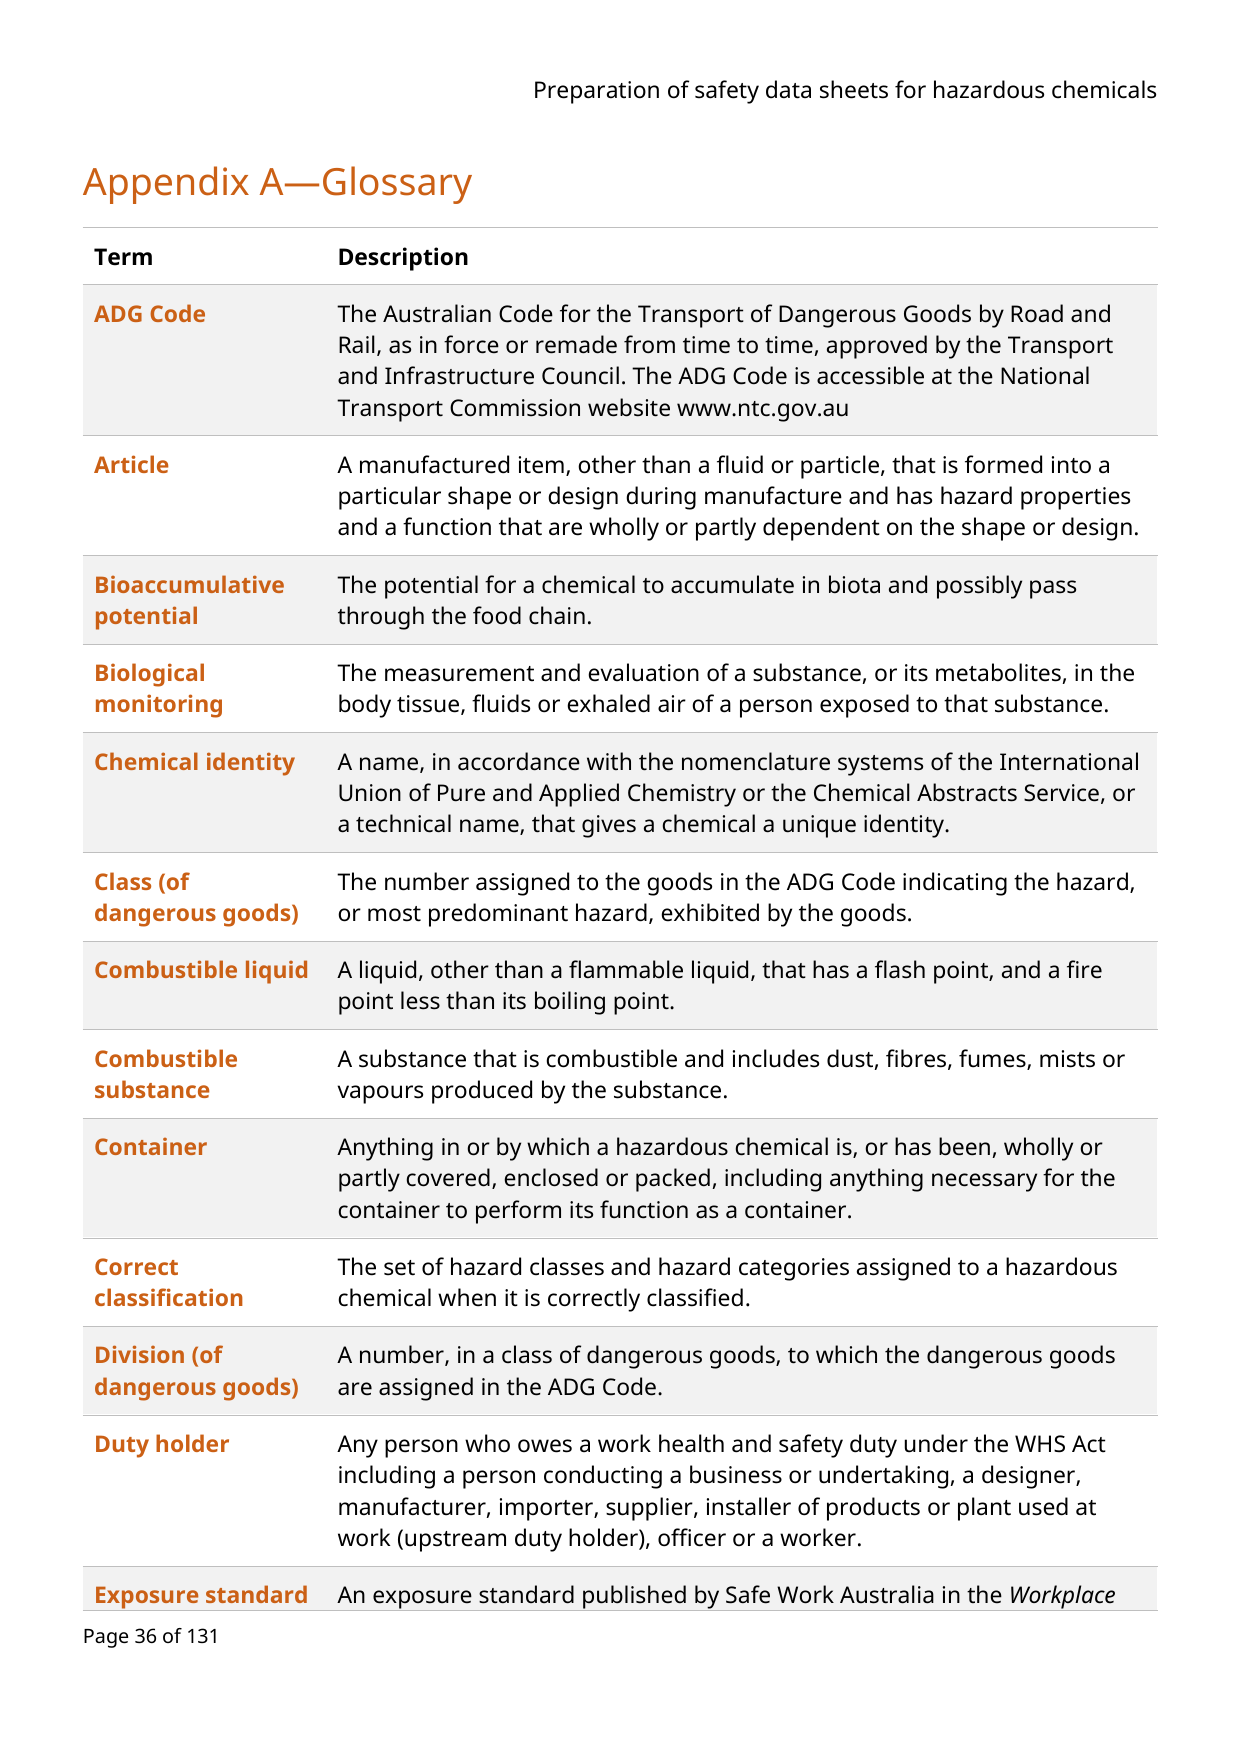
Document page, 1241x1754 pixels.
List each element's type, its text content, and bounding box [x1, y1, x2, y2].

table_cell Combustible substance [83, 1030, 326, 1118]
table_cell A manufactured item, other than a fluid or particle, that is formed into a particular shape or design during manufacture and has hazard properties and a function that are wholly or partly dependent on the shape or design. [326, 436, 1157, 555]
table_cell A substance that is combustible and includes dust, fibres, fumes, mists or vapours produced by the substance. [326, 1030, 1157, 1118]
table_cell Any person who owes a work health and safety duty under the WHS Act including a person conducting a business or undertaking, a designer, manufacturer, importer, supplier, installer of products or plant used at work (upstream duty holder), officer or a worker. [326, 1416, 1157, 1566]
subtitle Appendix A—Glossary [83, 155, 1157, 206]
table_cell Bioaccumulative potential [83, 556, 326, 644]
table_cell A liquid, other than a flammable liquid, that has a flash point, and a fire point less than its boiling point. [326, 942, 1157, 1029]
table_cell The set of hazard classes and hazard categories assigned to a hazardous chemical when it is correctly classified. [326, 1239, 1157, 1326]
table_cell Article [83, 436, 326, 555]
table_cell The potential for a chemical to accumulate in biota and possibly pass through the food chain. [326, 556, 1157, 644]
table_cell Exposure standard [83, 1567, 326, 1610]
table_cell Duty holder [83, 1416, 326, 1566]
table_cell Anything in or by which a hazardous chemical is, or has been, wholly or partly covered, enclosed or packed, including anything necessary for the container to perform its function as a container. [326, 1119, 1157, 1237]
table_cell Chemical identity [83, 733, 326, 852]
table_cell Division (of dangerous goods) [83, 1327, 326, 1414]
table_cell A name, in accordance with the nomenclature systems of the International Union of Pure and Applied Chemistry or the Chemical Abstracts Service, or a technical name, that gives a chemical a unique identity. [326, 733, 1157, 852]
table_cell The number assigned to the goods in the ADG Code indicating the hazard, or most predominant hazard, exhibited by the goods. [326, 853, 1157, 941]
table_cell Correct classification [83, 1239, 326, 1326]
table_cell Class (of dangerous goods) [83, 853, 326, 941]
table_cell ADG Code [83, 285, 326, 435]
table_cell The measurement and evaluation of a substance, or its metabolites, in the body tissue, fluids or exhaled air of a person exposed to that substance. [326, 645, 1157, 732]
table_cell A number, in a class of dangerous goods, to which the dangerous goods are assigned in the ADG Code. [326, 1327, 1157, 1414]
table_cell Combustible liquid [83, 942, 326, 1029]
table_cell The Australian Code for the Transport of Dangerous Goods by Road and Rail, as in force or remade from time to time, approved by the Transport and Infrastructure Council. The ADG Code is accessible at the National Transport Commission website www.ntc.gov.au [326, 285, 1157, 435]
table_header Description [326, 228, 1157, 284]
table_cell Biological monitoring [83, 645, 326, 732]
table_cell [326, 1567, 1157, 1610]
table_cell Container [83, 1119, 326, 1237]
table_header Term [83, 228, 326, 284]
